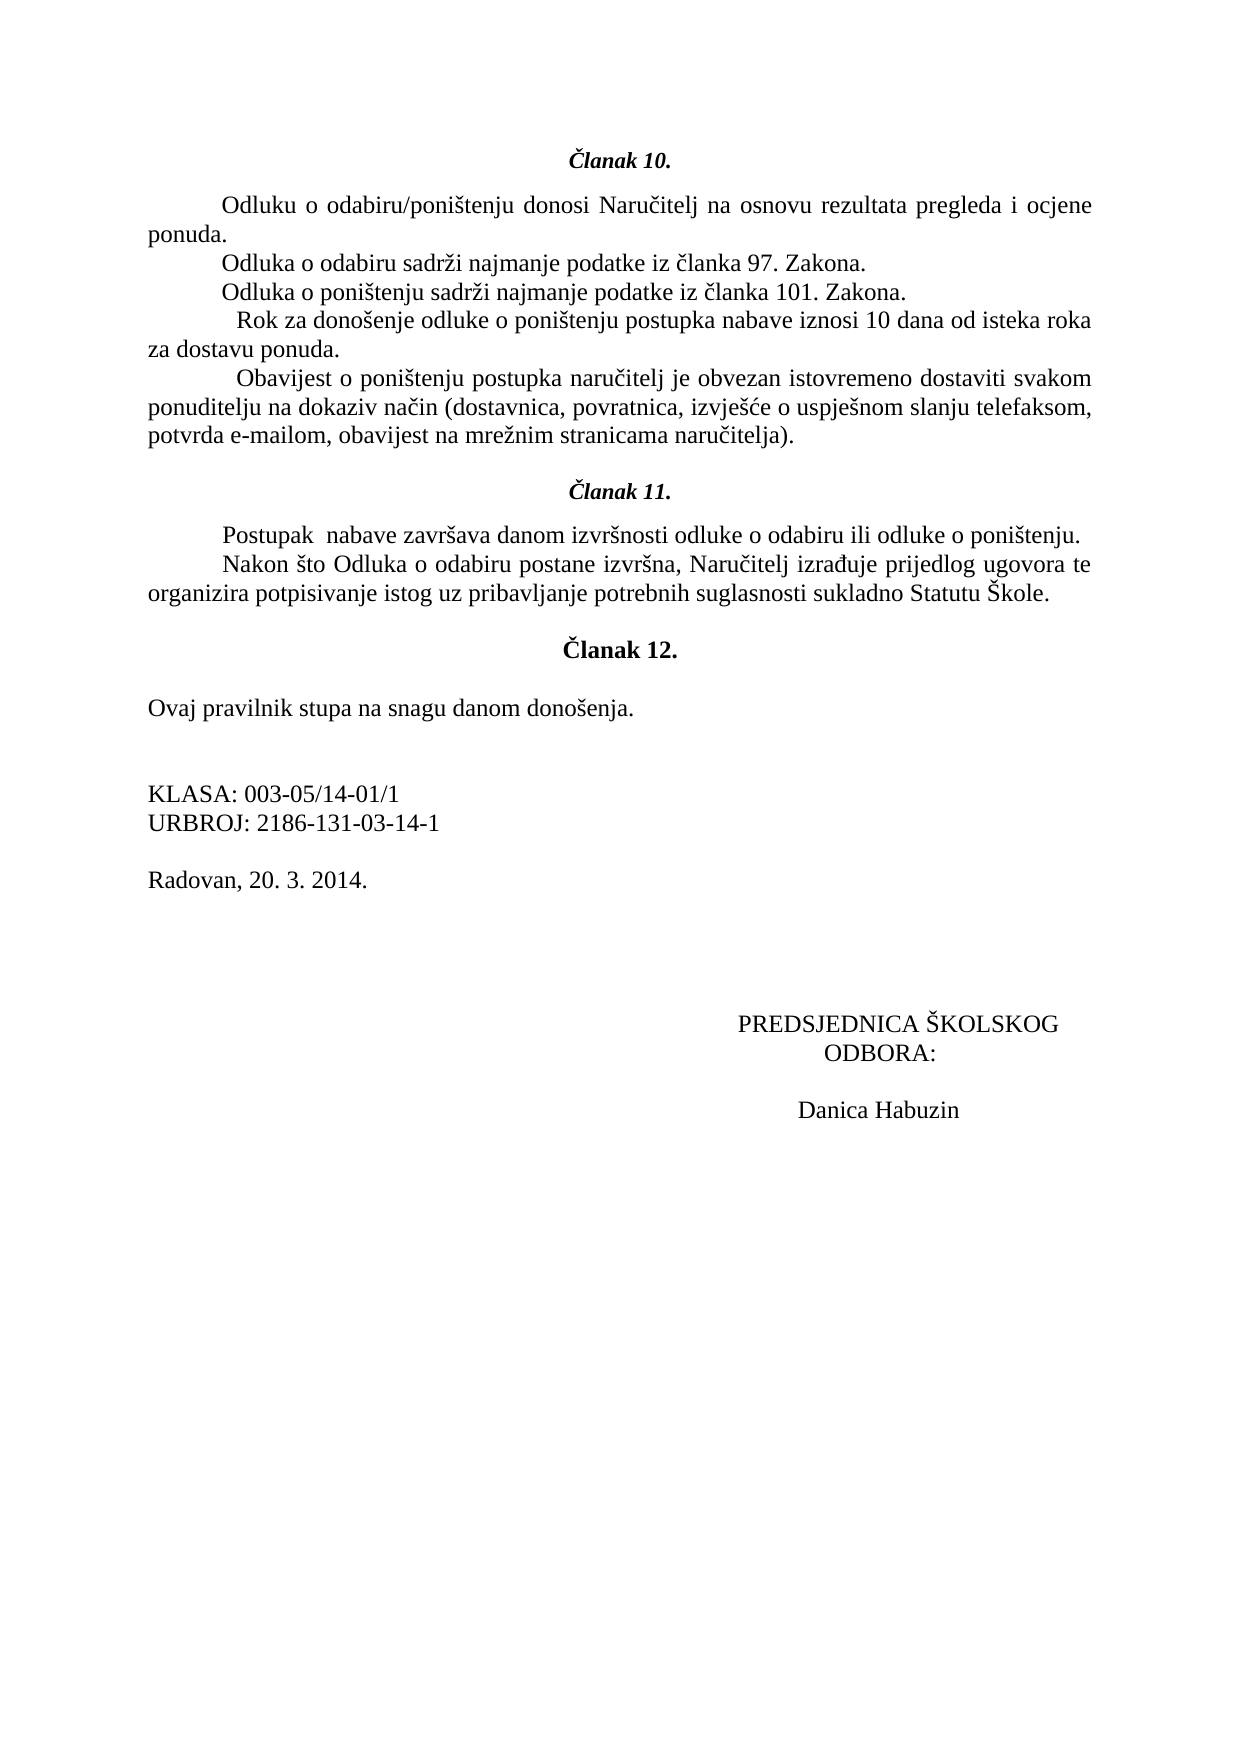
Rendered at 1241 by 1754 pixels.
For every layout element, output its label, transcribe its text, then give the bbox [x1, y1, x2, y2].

text Rok za donošenje odluke o poništenju postupka nabave iznosi 10 dana od isteka roka za dostavu ponuda. [148, 306, 1093, 363]
text Postupak nabave završava danom izvršnosti odluke o odabiru ili odluke o poništenju. [148, 521, 1093, 550]
text Obavijest o poništenju postupka naručitelj je obvezan istovremeno dostaviti svakom ponuditelju na dokaziv način (dostavnica, povratnica, izvješće o uspješnom slanju telefaksom, potvrda e-mailom, obavijest na mrežnim stranicama naručitelja). [148, 363, 1093, 449]
text Odluku o odabiru/poništenju donosi Naručitelj na osnovu rezultata pregleda i ocjene ponuda. [148, 191, 1093, 248]
text Odluka o poništenju sadrži najmanje podatke iz članka 101. Zakona. [221, 277, 1093, 306]
text Danica Habuzin [148, 1096, 1093, 1124]
text Ovaj pravilnik stupa na snagu danom donošenja. [148, 693, 1093, 722]
text PREDSJEDNICA ŠKOLSKOG [148, 1009, 1093, 1038]
text URBROJ: 2186-131-03-14-1 [148, 808, 1093, 837]
text Nakon što Odluka o odabiru postane izvršna, Naručitelj izrađuje prijedlog ugovora te organizira potpisivanje istog uz pribavljanje potrebnih suglasnosti sukladno Statutu Škole. [148, 550, 1093, 607]
text Članak 12. [148, 636, 1093, 664]
text ODBORA: [148, 1038, 1093, 1067]
text Odluka o odabiru sadrži najmanje podatke iz članka 97. Zakona. [221, 248, 1093, 277]
text Članak 11. [148, 478, 1093, 504]
text Radovan, 20. 3. 2014. [148, 866, 1093, 894]
text KLASA: 003-05/14-01/1 [148, 779, 1093, 808]
text Članak 10. [148, 148, 1093, 174]
